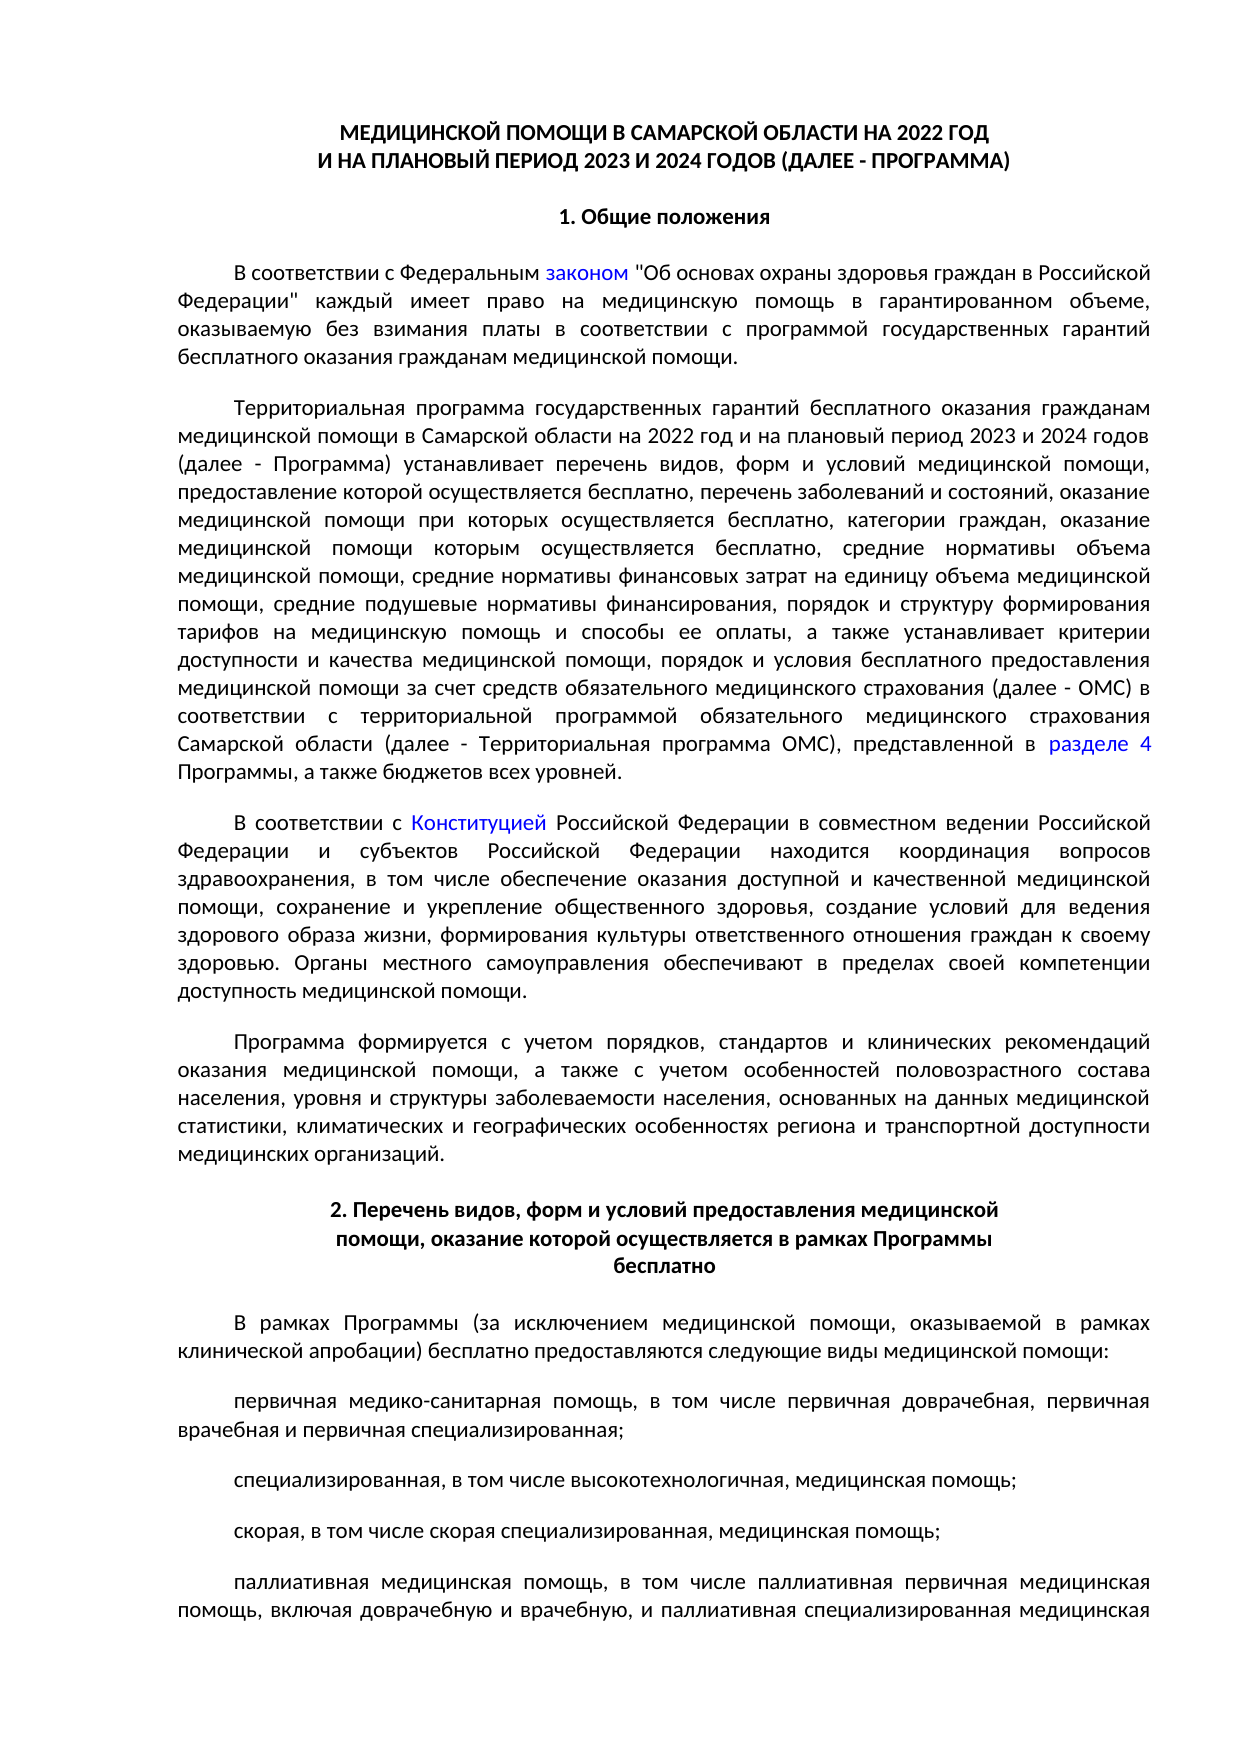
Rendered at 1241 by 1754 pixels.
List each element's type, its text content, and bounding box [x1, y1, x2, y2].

text первичная медико-санитарная помощь, в том числе первичная доврачебная, первичная врачебная и первичная специализированная; [177, 1387, 1152, 1443]
title 1. Общие положения [177, 202, 1152, 230]
title И НА ПЛАНОВЫЙ ПЕРИОД 2023 И 2024 ГОДОВ (ДАЛЕЕ - ПРОГРАММА) [177, 146, 1152, 174]
text В соответствии с Федеральным законом "Об основах охраны здоровья граждан в Российской Федерации" каждый имеет право на медицинскую помощь в гарантированном объеме, оказываемую без взимания платы в соответствии с программой государственных гарантий бесплатного оказания гражданам медицинской помощи. [177, 258, 1152, 370]
text скорая, в том числе скорая специализированная, медицинская помощь; [177, 1517, 1152, 1544]
title 2. Перечень видов, форм и условий предоставления медицинской [177, 1196, 1152, 1224]
text Программа формируется с учетом порядков, стандартов и клинических рекомендаций оказания медицинской помощи, а также с учетом особенностей половозрастного состава населения, уровня и структуры заболеваемости населения, основанных на данных медицинской статистики, климатических и географических особенностях региона и транспортной доступности медицинских организаций. [177, 1027, 1152, 1168]
text В рамках Программы (за исключением медицинской помощи, оказываемой в рамках клинической апробации) бесплатно предоставляются следующие виды медицинской помощи: [177, 1308, 1152, 1364]
title МЕДИЦИНСКОЙ ПОМОЩИ В САМАРСКОЙ ОБЛАСТИ НА 2022 ГОД [177, 118, 1152, 146]
text специализированная, в том числе высокотехнологичная, медицинская помощь; [177, 1466, 1152, 1494]
title помощи, оказание которой осуществляется в рамках Программы [177, 1224, 1152, 1252]
text Территориальная программа государственных гарантий бесплатного оказания гражданам медицинской помощи в Самарской области на 2022 год и на плановый период 2023 и 2024 годов (далее - Программа) устанавливает перечень видов, форм и условий медицинской помощи, предоставление которой осуществляется бесплатно, перечень заболеваний и состояний, оказание медицинской помощи при которых осуществляется бесплатно, категории граждан, оказание медицинской помощи которым осуществляется бесплатно, средние нормативы объема медицинской помощи, средние нормативы финансовых затрат на единицу объема медицинской помощи, средние подушевые нормативы финансирования, порядок и структуру формирования тарифов на медицинскую помощь и способы ее оплаты, а также устанавливает критерии доступности и качества медицинской помощи, порядок и условия бесплатного предоставления медицинской помощи за счет средств обязательного медицинского страхования (далее - ОМС) в соответствии с территориальной программой обязательного медицинского страхования Самарской области (далее - Территориальная программа ОМС), представленной в разделе 4 Программы, а также бюджетов всех уровней. [177, 393, 1152, 786]
text В соответствии с Конституцией Российской Федерации в совместном ведении Российской Федерации и субъектов Российской Федерации находится координация вопросов здравоохранения, в том числе обеспечение оказания доступной и качественной медицинской помощи, сохранение и укрепление общественного здоровья, создание условий для ведения здорового образа жизни, формирования культуры ответственного отношения граждан к своему здоровью. Органы местного самоуправления обеспечивают в пределах своей компетенции доступность медицинской помощи. [177, 808, 1152, 1004]
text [177, 1567, 1152, 1623]
title бесплатно [177, 1252, 1152, 1280]
